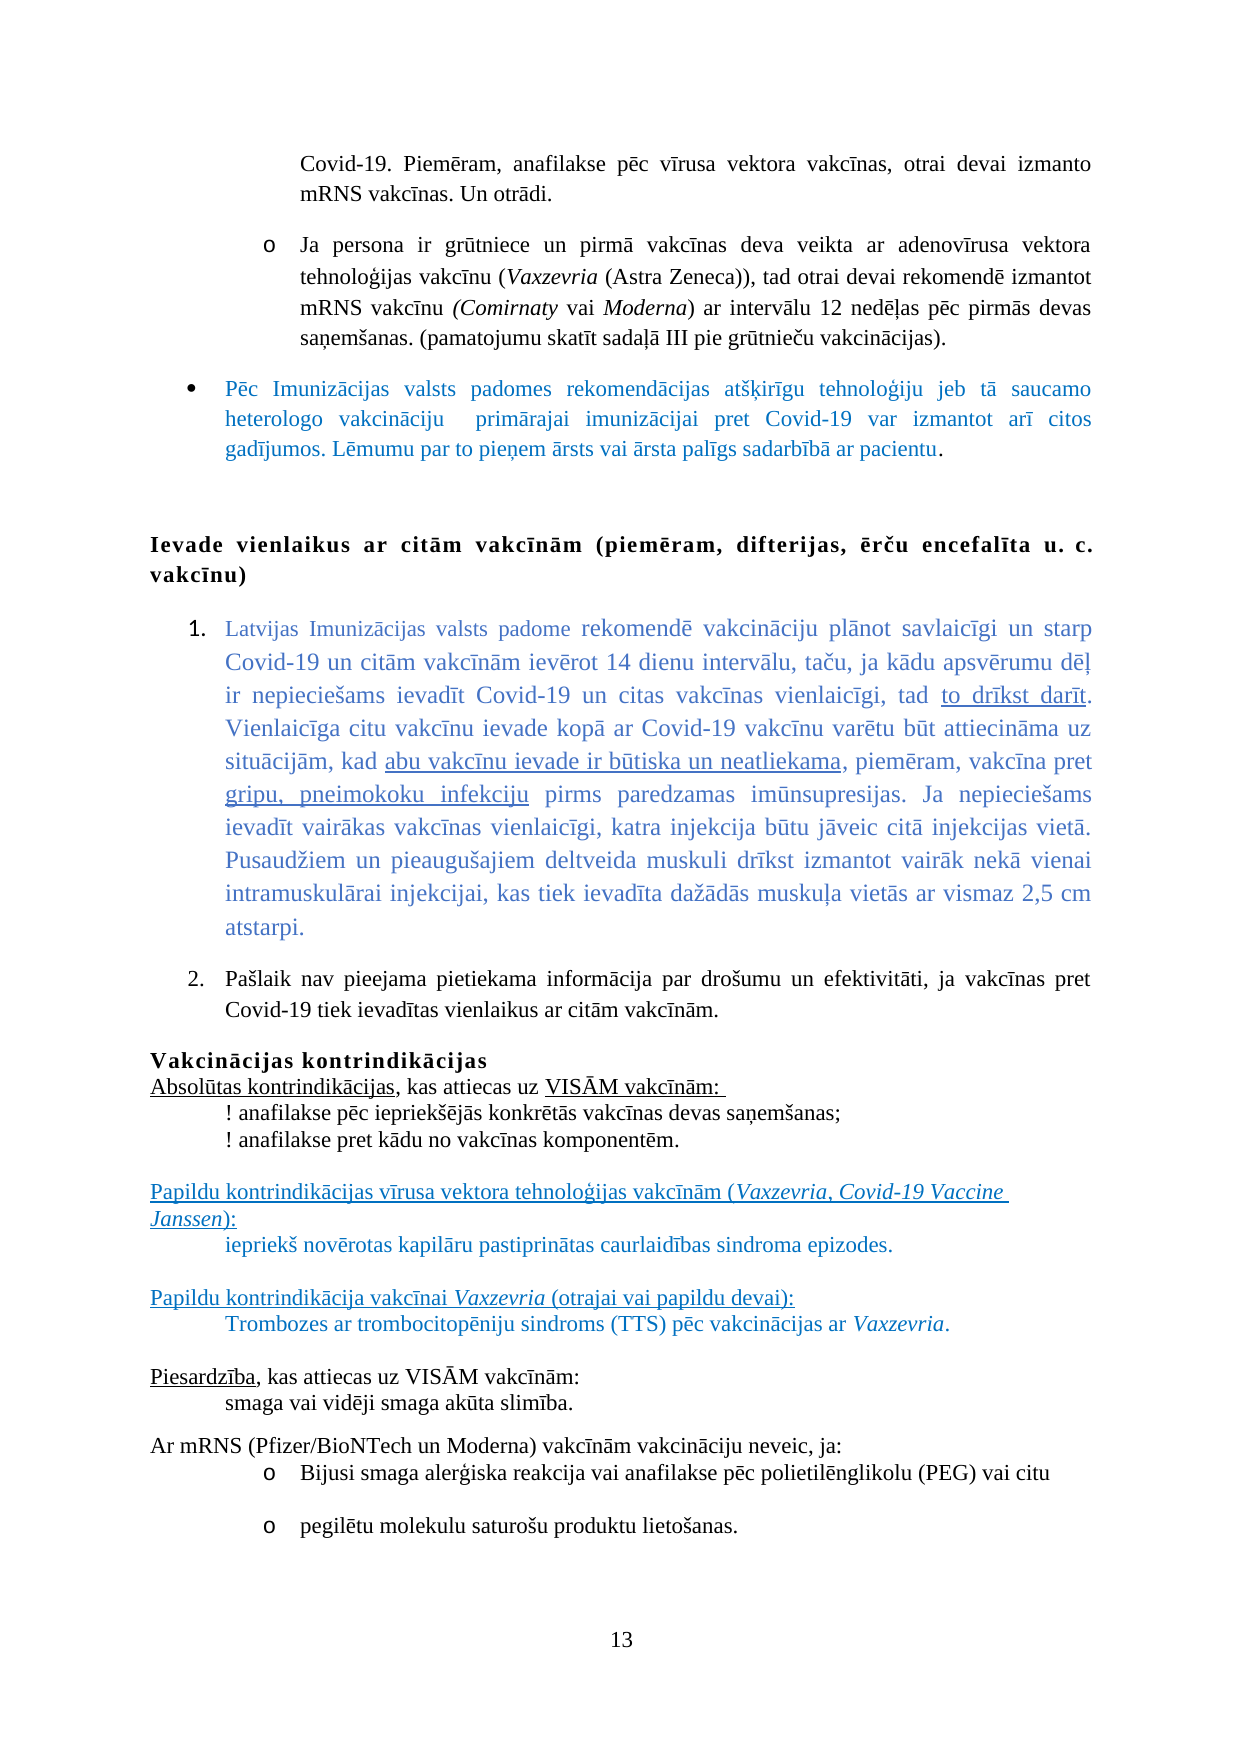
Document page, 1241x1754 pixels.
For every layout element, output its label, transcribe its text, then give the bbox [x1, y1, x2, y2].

text Vakcinācijas kontrindikācijas Absolūtas kontrindikācijas, kas attiecas uz VISĀM vakcīnām: [150, 1047, 1093, 1099]
subtitle Ievade vienlaikus ar citām vakcīnām (piemēram, difterijas, ērču encefalīta u. c. vakcīnu) [150, 531, 1093, 588]
text Piesardzība, kas attiecas uz VISĀM vakcīnām: [150, 1363, 1093, 1389]
list Bijusi smaga alerģiska reakcija vai anafilakse pēc polietilēnglikolu (PEG) vai citu [262, 1459, 1093, 1487]
text ! anafilakse pēc iepriekšējās konkrētās vakcīnas devas saņemšanas; [150, 1099, 1093, 1126]
text Papildu kontrindikācija vakcīnai Vaxzevria (otrajai vai papildu devai): [150, 1284, 1093, 1310]
list Pašlaik nav pieejama pietiekama informācija par drošumu un efektivitāti, ja vakcīnas pret Covid-19 tiek ievadītas vienlaikus ar citām vakcīnām. [187, 965, 1093, 1022]
list Latvijas Imunizācijas valsts padome rekomendē vakcināciju plānot savlaicīgi un starp Covid-19 un citām vakcīnām ievērot 14 dienu intervālu, taču, ja kādu apsvērumu dēļ ir nepieciešams ievadīt Covid-19 un citas vakcīnas vienlaicīgi, tad to drīkst darīt. Vienlaicīga citu vakcīnu ievade kopā ar Covid-19 vakcīnu varētu būt attiecināma uz situācijām, kad abu vakcīnu ievade ir būtiska un neatliekama, piemēram, vakcīna pret gripu, pneimokoku infekciju pirms paredzamas imūnsupresijas. Ja nepieciešams ievadīt vairākas vakcīnas vienlaicīgi, katra injekcija būtu jāveic citā injekcijas vietā. Pusaudžiem un pieaugušajiem deltveida muskuli drīkst izmantot vairāk nekā vienai intramuskulārai injekcijai, kas tiek ievadīta dažādās muskuļa vietās ar vismaz 2,5 cm atstarpi. [187, 613, 1093, 940]
list pegilētu molekulu saturošu produktu lietošanas. [262, 1512, 1093, 1540]
text ! anafilakse pret kādu no vakcīnas komponentēm. [150, 1126, 1093, 1152]
text Papildu kontrindikācijas vīrusa vektora tehnoloģijas vakcīnām (Vaxzevria, Covid-19 Vaccine Janssen): [150, 1178, 1093, 1231]
list Ja persona ir grūtniece un pirmā vakcīnas deva veikta ar adenovīrusa vektora tehnoloģijas vakcīnu (Vaxzevria (Astra Zeneca)), tad otrai devai rekomendē izmantot mRNS vakcīnu (Comirnaty vai Moderna) ar intervālu 12 nedēļas pēc pirmās devas saņemšanas. (pamatojumu skatīt sadaļā III pie grūtnieču vakcinācijas). [262, 231, 1093, 350]
text Ar mRNS (Pfizer/BioNTech un Moderna) vakcīnām vakcināciju neveic, ja: [150, 1432, 1093, 1459]
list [262, 150, 1093, 207]
text iepriekš novērotas kapilāru pastiprinātas caurlaidības sindroma epizodes. [150, 1231, 1093, 1257]
text Trombozes ar trombocitopēniju sindroms (TTS) pēc vakcinācijas ar Vaxzevria. [150, 1310, 1093, 1363]
text smaga vai vidēji smaga akūta slimība. [150, 1389, 1093, 1416]
list Pēc Imunizācijas valsts padomes rekomendācijas atšķirīgu tehnoloģiju jeb tā saucamo heterologo vakcināciju primārajai imunizācijai pret Covid-19 var izmantot arī citos gadījumos. Lēmumu par to pieņem ārsts vai ārsta palīgs sadarbībā ar pacientu. [187, 375, 1093, 462]
